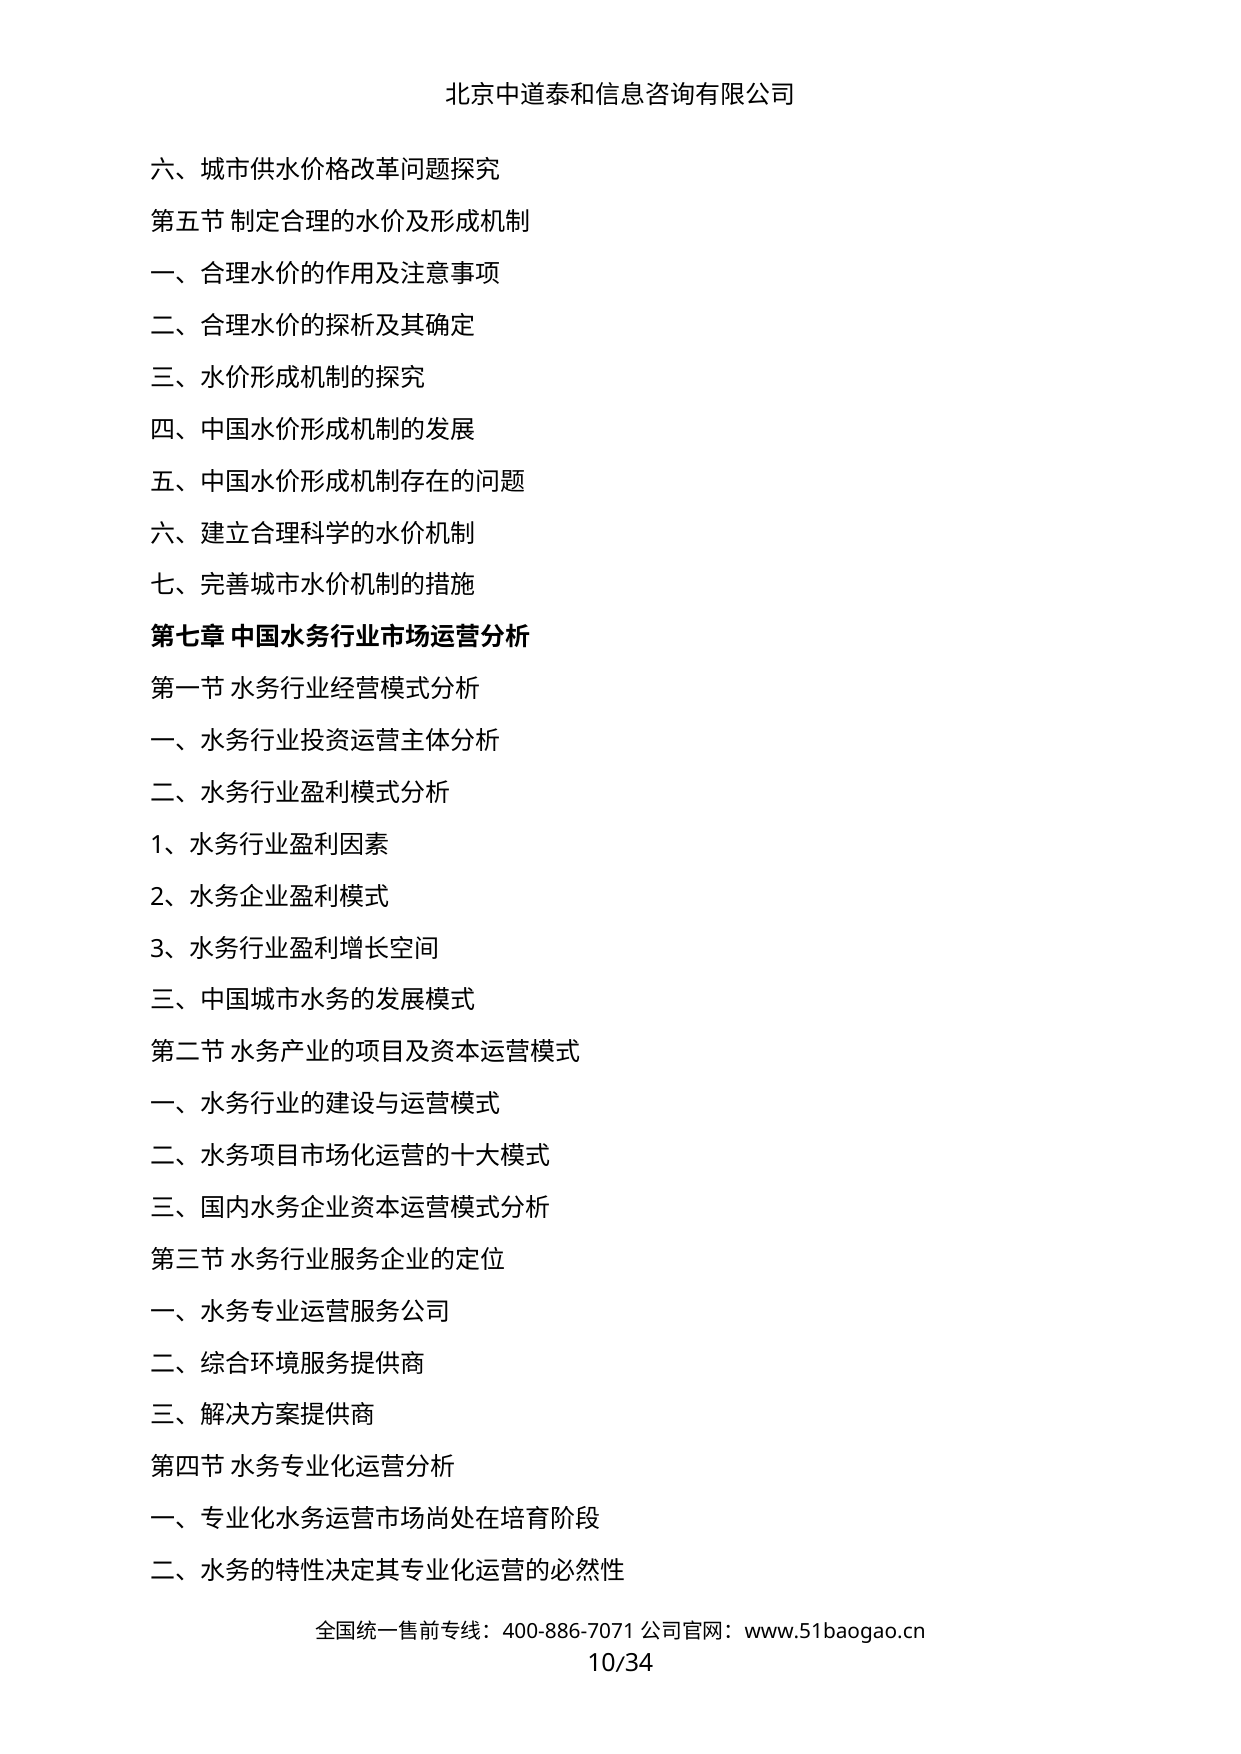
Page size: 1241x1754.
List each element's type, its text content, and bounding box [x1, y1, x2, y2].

text 二、水务项目市场化运营的十大模式 [150, 1136, 1090, 1172]
text 三、水价形成机制的探究 [150, 357, 1090, 394]
text 一、合理水价的作用及注意事项 [150, 254, 1090, 290]
text 一、水务行业的建设与运营模式 [150, 1084, 1090, 1120]
text 一、专业化水务运营市场尚处在培育阶段 [150, 1499, 1090, 1535]
text 七、完善城市水价机制的措施 [150, 565, 1090, 601]
text 一、水务专业运营服务公司 [150, 1291, 1090, 1327]
text 第三节 水务行业服务企业的定位 [150, 1239, 1090, 1276]
text 二、水务的特性决定其专业化运营的必然性 [150, 1551, 1090, 1587]
text 六、建立合理科学的水价机制 [150, 513, 1090, 549]
text 3、水务行业盈利增长空间 [150, 928, 1090, 964]
text 二、综合环境服务提供商 [150, 1343, 1090, 1379]
text 第一节 水务行业经营模式分析 [150, 669, 1090, 705]
text 第五节 制定合理的水价及形成机制 [150, 202, 1090, 238]
text 第二节 水务产业的项目及资本运营模式 [150, 1032, 1090, 1068]
text 三、国内水务企业资本运营模式分析 [150, 1187, 1090, 1224]
text 第七章 中国水务行业市场运营分析 [150, 617, 1090, 653]
text 三、解决方案提供商 [150, 1395, 1090, 1431]
text 五、中国水价形成机制存在的问题 [150, 461, 1090, 497]
text 二、水务行业盈利模式分析 [150, 772, 1090, 809]
text 四、中国水价形成机制的发展 [150, 409, 1090, 446]
text 二、合理水价的探析及其确定 [150, 306, 1090, 342]
text 六、城市供水价格改革问题探究 [150, 150, 1090, 186]
text 2、水务企业盈利模式 [150, 876, 1090, 912]
text 三、中国城市水务的发展模式 [150, 980, 1090, 1016]
text 1、水务行业盈利因素 [150, 824, 1090, 861]
text 第四节 水务专业化运营分析 [150, 1447, 1090, 1483]
text 一、水务行业投资运营主体分析 [150, 721, 1090, 757]
